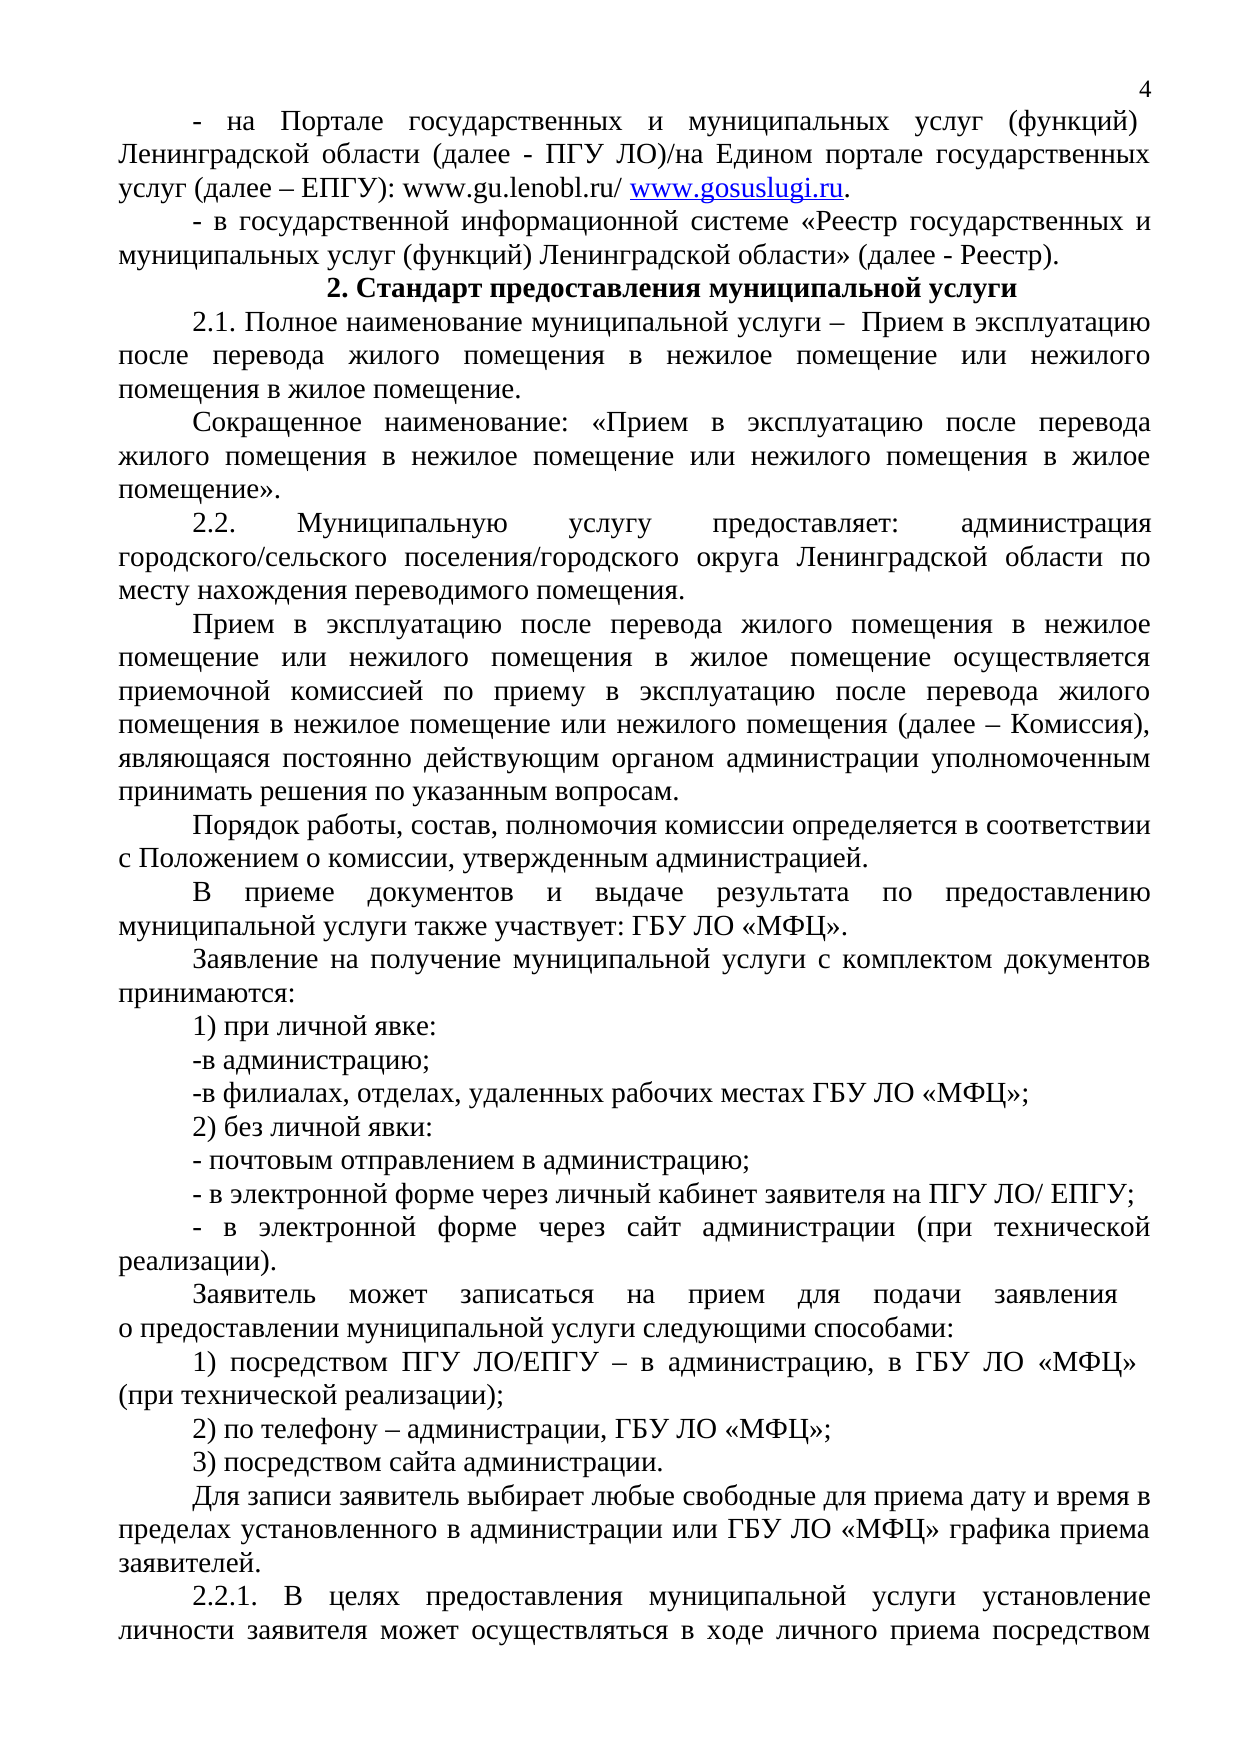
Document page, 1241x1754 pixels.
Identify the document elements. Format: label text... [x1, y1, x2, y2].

text 2) по телефону – администрации, ГБУ ЛО «МФЦ»; [118, 1411, 1152, 1444]
text -в администрацию; [118, 1042, 1152, 1075]
list - на Портале государственных и муниципальных услуг (функций) Ленинградской области (далее - ПГУ ЛО)/на Едином портале государственных услуг (далее – ЕПГУ): www.gu.lenobl.ru/ www.gosuslugi.ru. [118, 103, 1152, 203]
text - в электронной форме через сайт администрации (при технической реализации). [118, 1209, 1152, 1277]
text 1) посредством ПГУ ЛО/ЕПГУ – в администрацию, в ГБУ ЛО «МФЦ» (при технической реализации); [118, 1344, 1152, 1411]
text В приеме документов и выдаче результата по предоставлению муниципальной услуги также участвует: ГБУ ЛО «МФЦ». [118, 874, 1152, 941]
text - в электронной форме через личный кабинет заявителя на ПГУ ЛО/ ЕПГУ; [118, 1176, 1152, 1209]
text 3) посредством сайта администрации. [118, 1444, 1152, 1478]
text 2.1. Полное наименование муниципальной услуги – Прием в эксплуатацию после перевода жилого помещения в нежилое помещение или нежилого помещения в жилое помещение. [118, 304, 1152, 404]
text 1) при личной явке: [118, 1008, 1152, 1042]
text Заявитель может записаться на прием для подачи заявления о предоставлении муниципальной услуги следующими способами: [118, 1277, 1152, 1344]
text - почтовым отправлением в администрацию; [118, 1142, 1152, 1176]
text Порядок работы, состав, полномочия комиссии определяется в соответствии с Положением о комиссии, утвержденным администрацией. [118, 807, 1152, 874]
text Сокращенное наименование: «Прием в эксплуатацию после перевода жилого помещения в нежилое помещение или нежилого помещения в жилое помещение». [118, 404, 1152, 505]
text 2.2. Муниципальную услугу предоставляет: администрация городского/сельского поселения/городского округа Ленинградской области по месту нахождения переводимого помещения. [118, 505, 1152, 606]
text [118, 1578, 1152, 1646]
text Для записи заявитель выбирает любые свободные для приема дату и время в пределах установленного в администрации или ГБУ ЛО «МФЦ» графика приема заявителей. [118, 1478, 1152, 1578]
text -в филиалах, отделах, удаленных рабочих местах ГБУ ЛО «МФЦ»; [118, 1075, 1152, 1109]
text 2) без личной явки: [118, 1109, 1152, 1142]
text 2. Стандарт предоставления муниципальной услуги [118, 270, 1152, 304]
text Прием в эксплуатацию после перевода жилого помещения в нежилое помещение или нежилого помещения в жилое помещение осуществляется приемочной комиссией по приему в эксплуатацию после перевода жилого помещения в нежилое помещение или нежилого помещения (далее – Комиссия), являющаяся постоянно действующим органом администрации уполномоченным принимать решения по указанным вопросам. [118, 606, 1152, 807]
text Заявление на получение муниципальной услуги с комплектом документов принимаются: [118, 941, 1152, 1008]
list - в государственной информационной системе «Реестр государственных и муниципальных услуг (функций) Ленинградской области» (далее - Реестр). [118, 203, 1152, 270]
